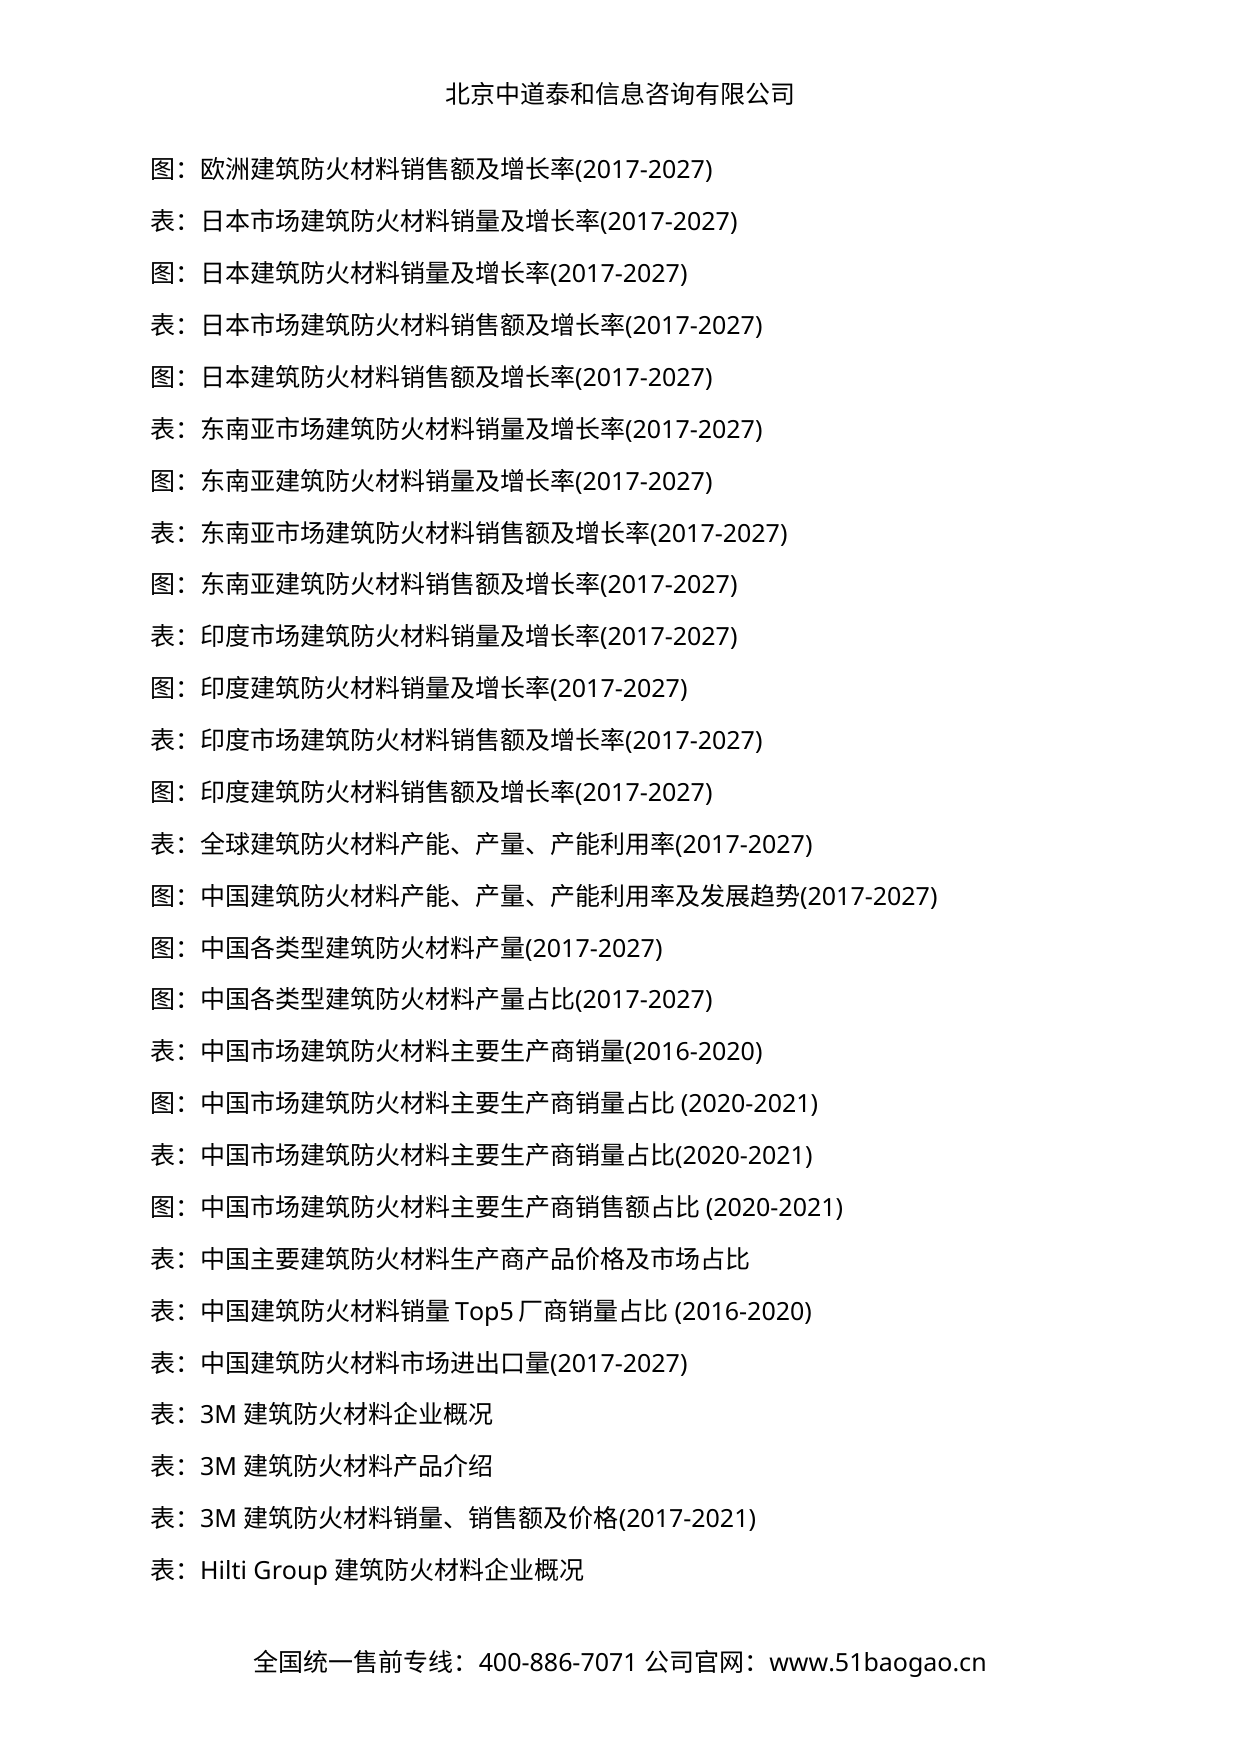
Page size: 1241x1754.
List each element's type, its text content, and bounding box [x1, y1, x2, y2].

text 表：3M 建筑防火材料产品介绍 [150, 1447, 1090, 1483]
text 图：东南亚建筑防火材料销量及增长率(2017-2027) [150, 461, 1090, 497]
text 图：中国市场建筑防火材料主要生产商销量占比 (2020-2021) [150, 1084, 1090, 1120]
text 图：中国各类型建筑防火材料产量(2017-2027) [150, 928, 1090, 964]
text 表：Hilti Group 建筑防火材料企业概况 [150, 1551, 1090, 1587]
text 图：印度建筑防火材料销量及增长率(2017-2027) [150, 669, 1090, 705]
text 图：中国建筑防火材料产能、产量、产能利用率及发展趋势(2017-2027) [150, 876, 1090, 912]
text 表：日本市场建筑防火材料销售额及增长率(2017-2027) [150, 306, 1090, 342]
text 图：中国市场建筑防火材料主要生产商销售额占比 (2020-2021) [150, 1187, 1090, 1224]
text 表：中国市场建筑防火材料主要生产商销量占比(2020-2021) [150, 1136, 1090, 1172]
text 表：印度市场建筑防火材料销量及增长率(2017-2027) [150, 617, 1090, 653]
text 表：日本市场建筑防火材料销量及增长率(2017-2027) [150, 202, 1090, 238]
text 表：3M 建筑防火材料企业概况 [150, 1395, 1090, 1431]
text 表：全球建筑防火材料产能、产量、产能利用率(2017-2027) [150, 824, 1090, 861]
text 图：日本建筑防火材料销量及增长率(2017-2027) [150, 254, 1090, 290]
text 表：中国主要建筑防火材料生产商产品价格及市场占比 [150, 1239, 1090, 1276]
text 图：东南亚建筑防火材料销售额及增长率(2017-2027) [150, 565, 1090, 601]
text 表：东南亚市场建筑防火材料销量及增长率(2017-2027) [150, 409, 1090, 446]
text 图：中国各类型建筑防火材料产量占比(2017-2027) [150, 980, 1090, 1016]
text 图：印度建筑防火材料销售额及增长率(2017-2027) [150, 772, 1090, 809]
text 图：日本建筑防火材料销售额及增长率(2017-2027) [150, 357, 1090, 394]
text 表：中国建筑防火材料销量Top5厂商销量占比 (2016-2020) [150, 1291, 1090, 1327]
text 图：欧洲建筑防火材料销售额及增长率(2017-2027) [150, 150, 1090, 186]
text 表：印度市场建筑防火材料销售额及增长率(2017-2027) [150, 721, 1090, 757]
text 表：中国建筑防火材料市场进出口量(2017-2027) [150, 1343, 1090, 1379]
text 表：3M 建筑防火材料销量、销售额及价格(2017-2021) [150, 1499, 1090, 1535]
text 表：中国市场建筑防火材料主要生产商销量(2016-2020) [150, 1032, 1090, 1068]
text 表：东南亚市场建筑防火材料销售额及增长率(2017-2027) [150, 513, 1090, 549]
